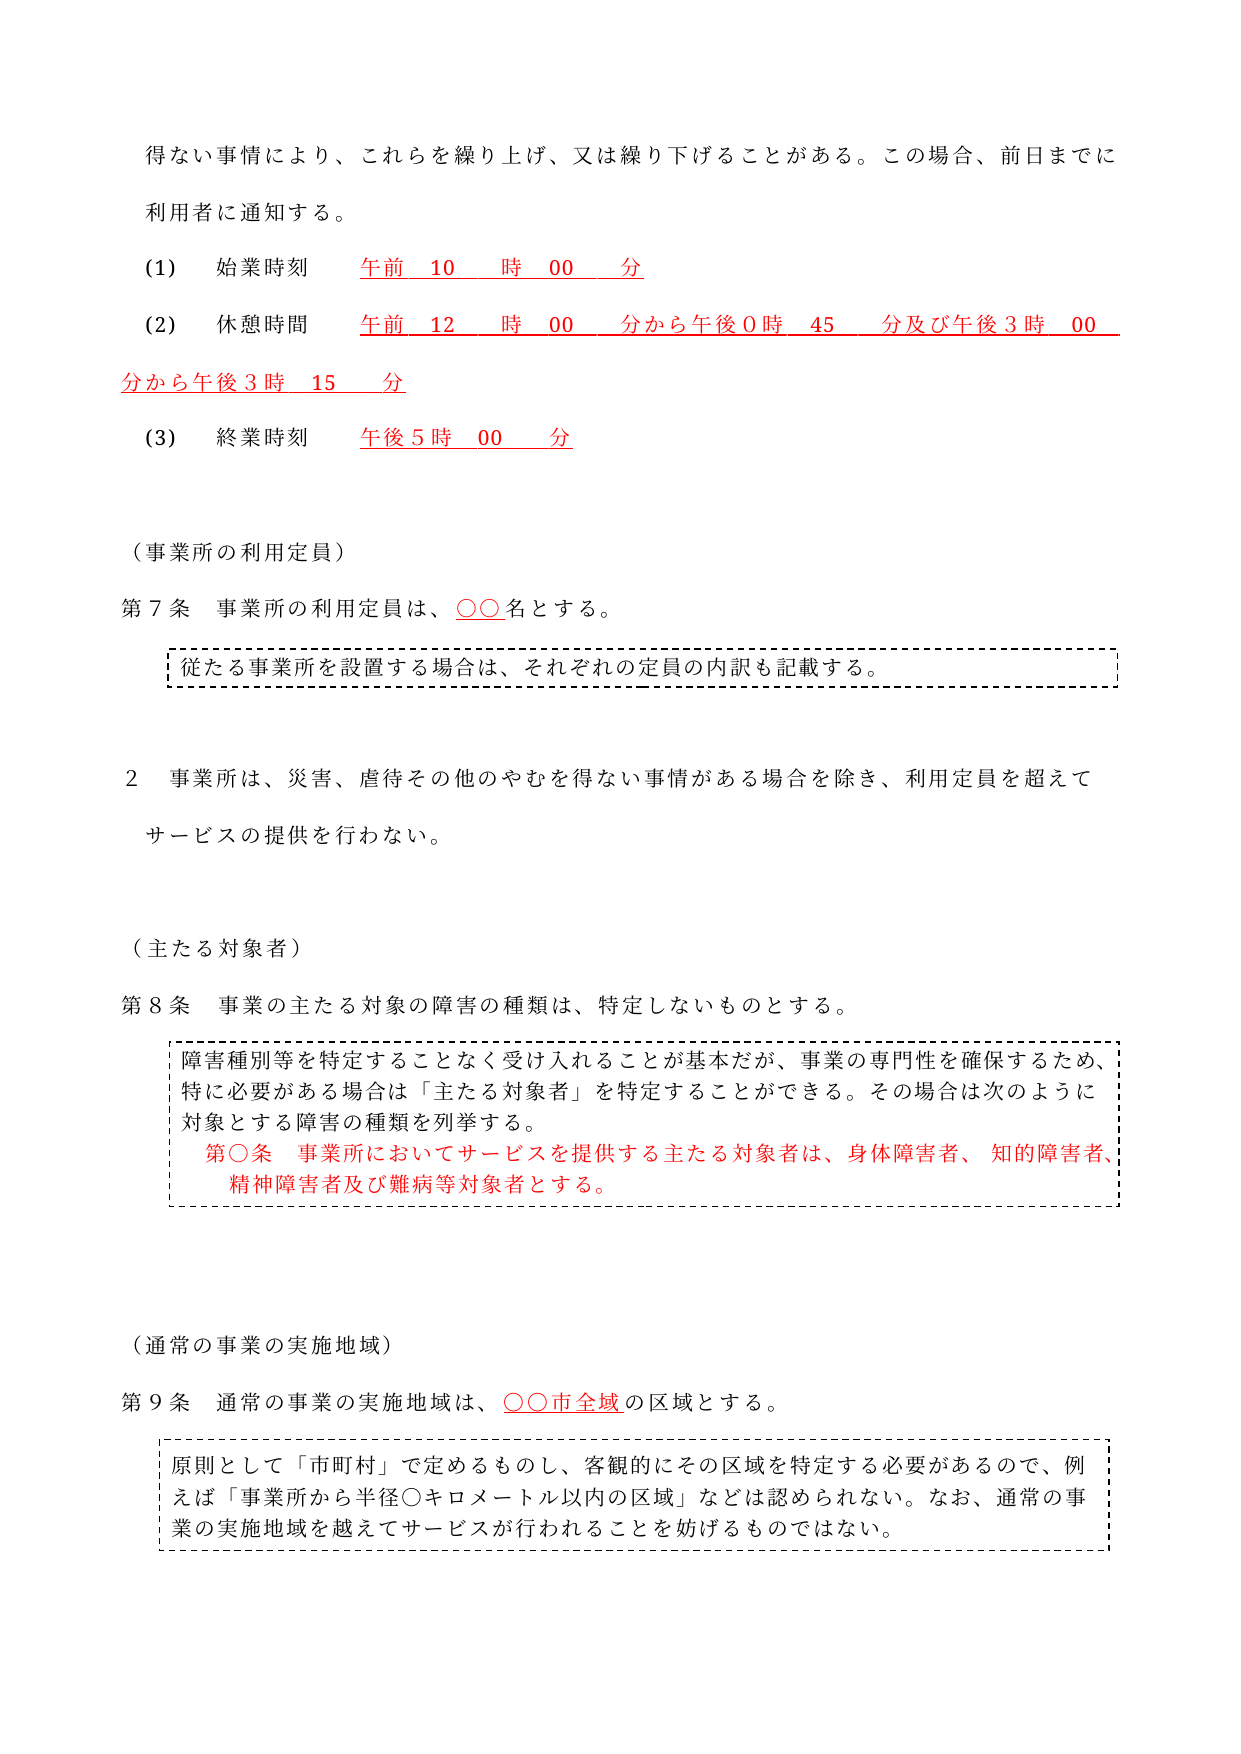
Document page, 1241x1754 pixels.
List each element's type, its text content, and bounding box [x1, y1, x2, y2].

text (1) 始業時刻 午前10時00分 [121, 239, 1119, 296]
text （通常の事業の実施地域） [121, 1316, 1119, 1373]
text （事業所の利用定員） [121, 523, 1119, 579]
text 第７条 事業所の利用定員は、○○名とする。 [121, 579, 1119, 636]
text (2) 休憩時間 午前12時00分から午後０時45分及び午後３時00分から午後３時15分 [121, 296, 1119, 409]
text （主たる対象者） [121, 919, 1119, 976]
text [121, 126, 1119, 239]
text 第９条 通常の事業の実施地域は、〇〇市全域の区域とする。 [121, 1373, 1119, 1429]
text 第８条 事業の主たる対象の障害の種類は、特定しないものとする。 [121, 976, 1119, 1033]
text ２ 事業所は、災害、虐待その他のやむを得ない事情がある場合を除き、利用定員を超えてサービスの提供を行わない。 [121, 749, 1119, 863]
text (3) 終業時刻 午後５時00分 [121, 409, 1119, 466]
